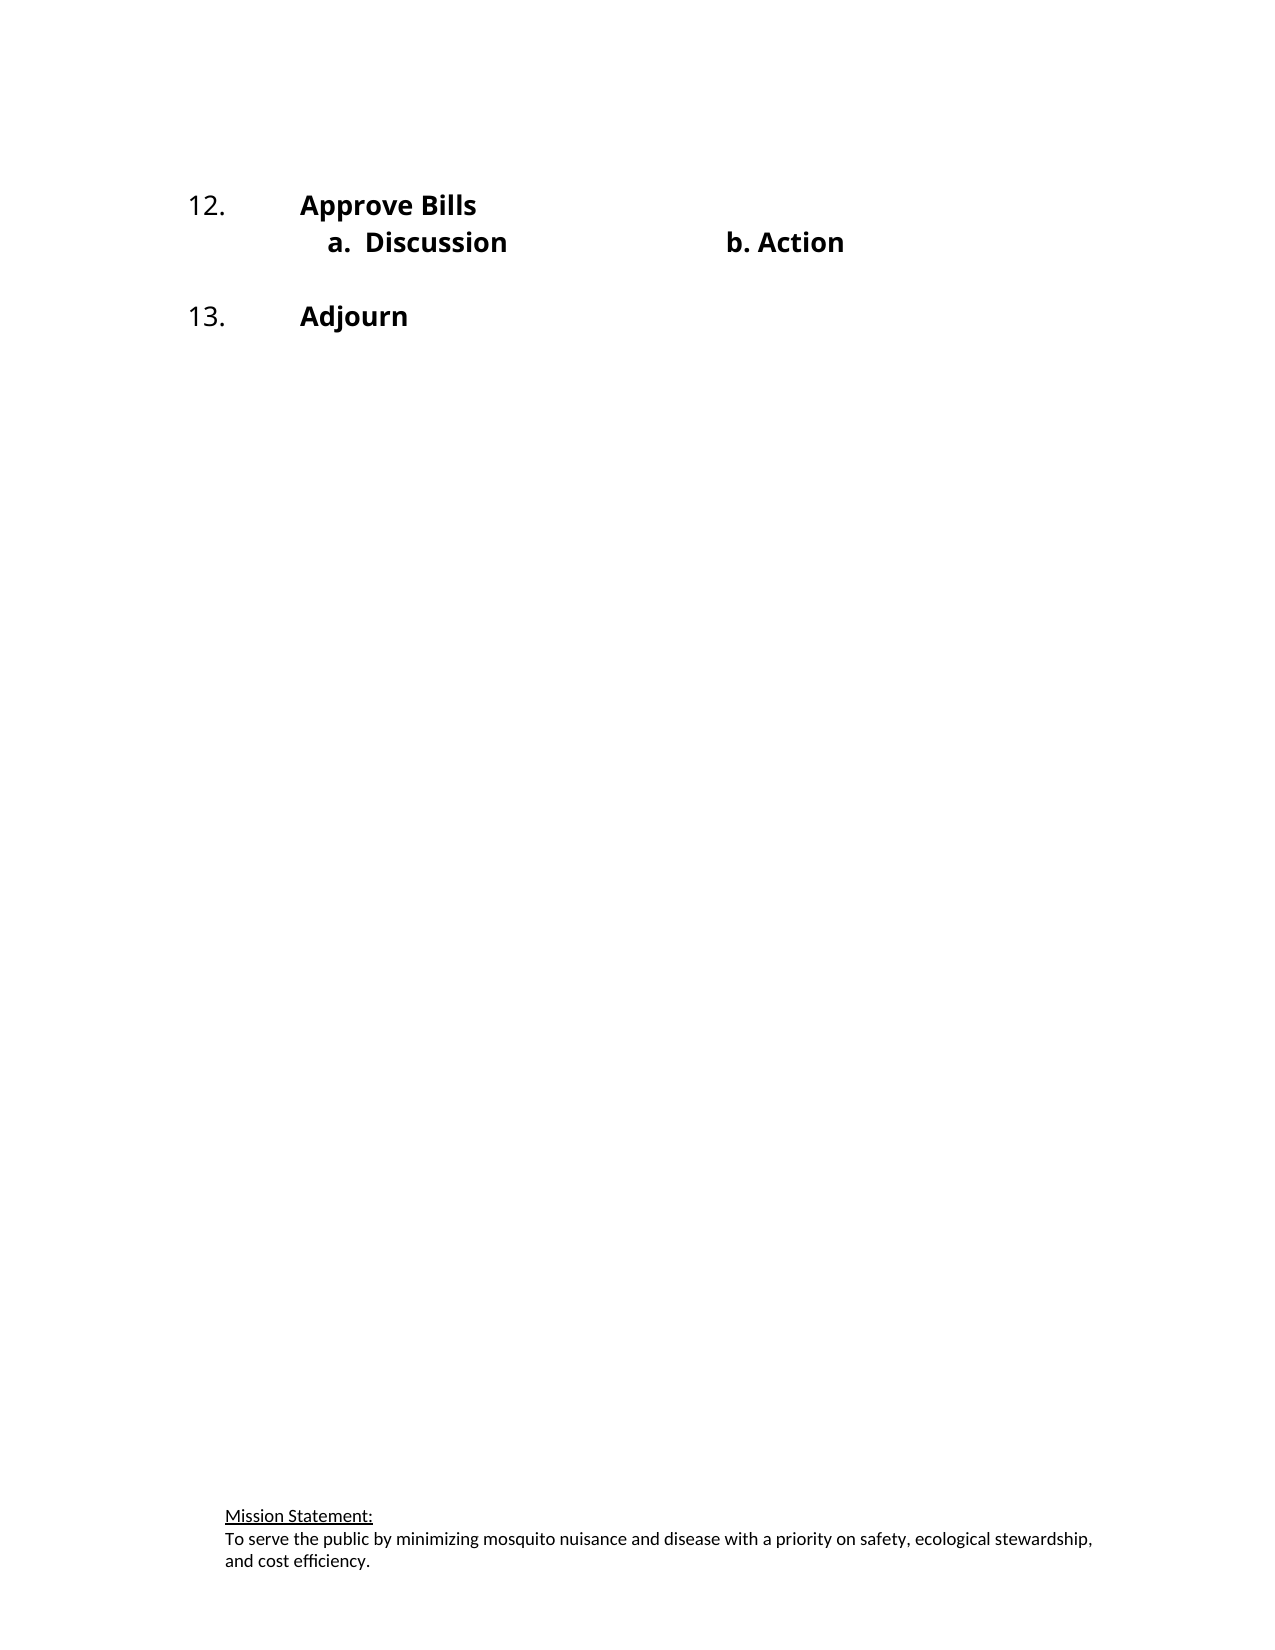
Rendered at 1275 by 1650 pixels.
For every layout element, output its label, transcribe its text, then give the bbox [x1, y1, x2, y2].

list Adjourn [187, 297, 1125, 334]
list Discussion b. Action [327, 224, 1125, 261]
list Approve Bills [187, 187, 1125, 224]
